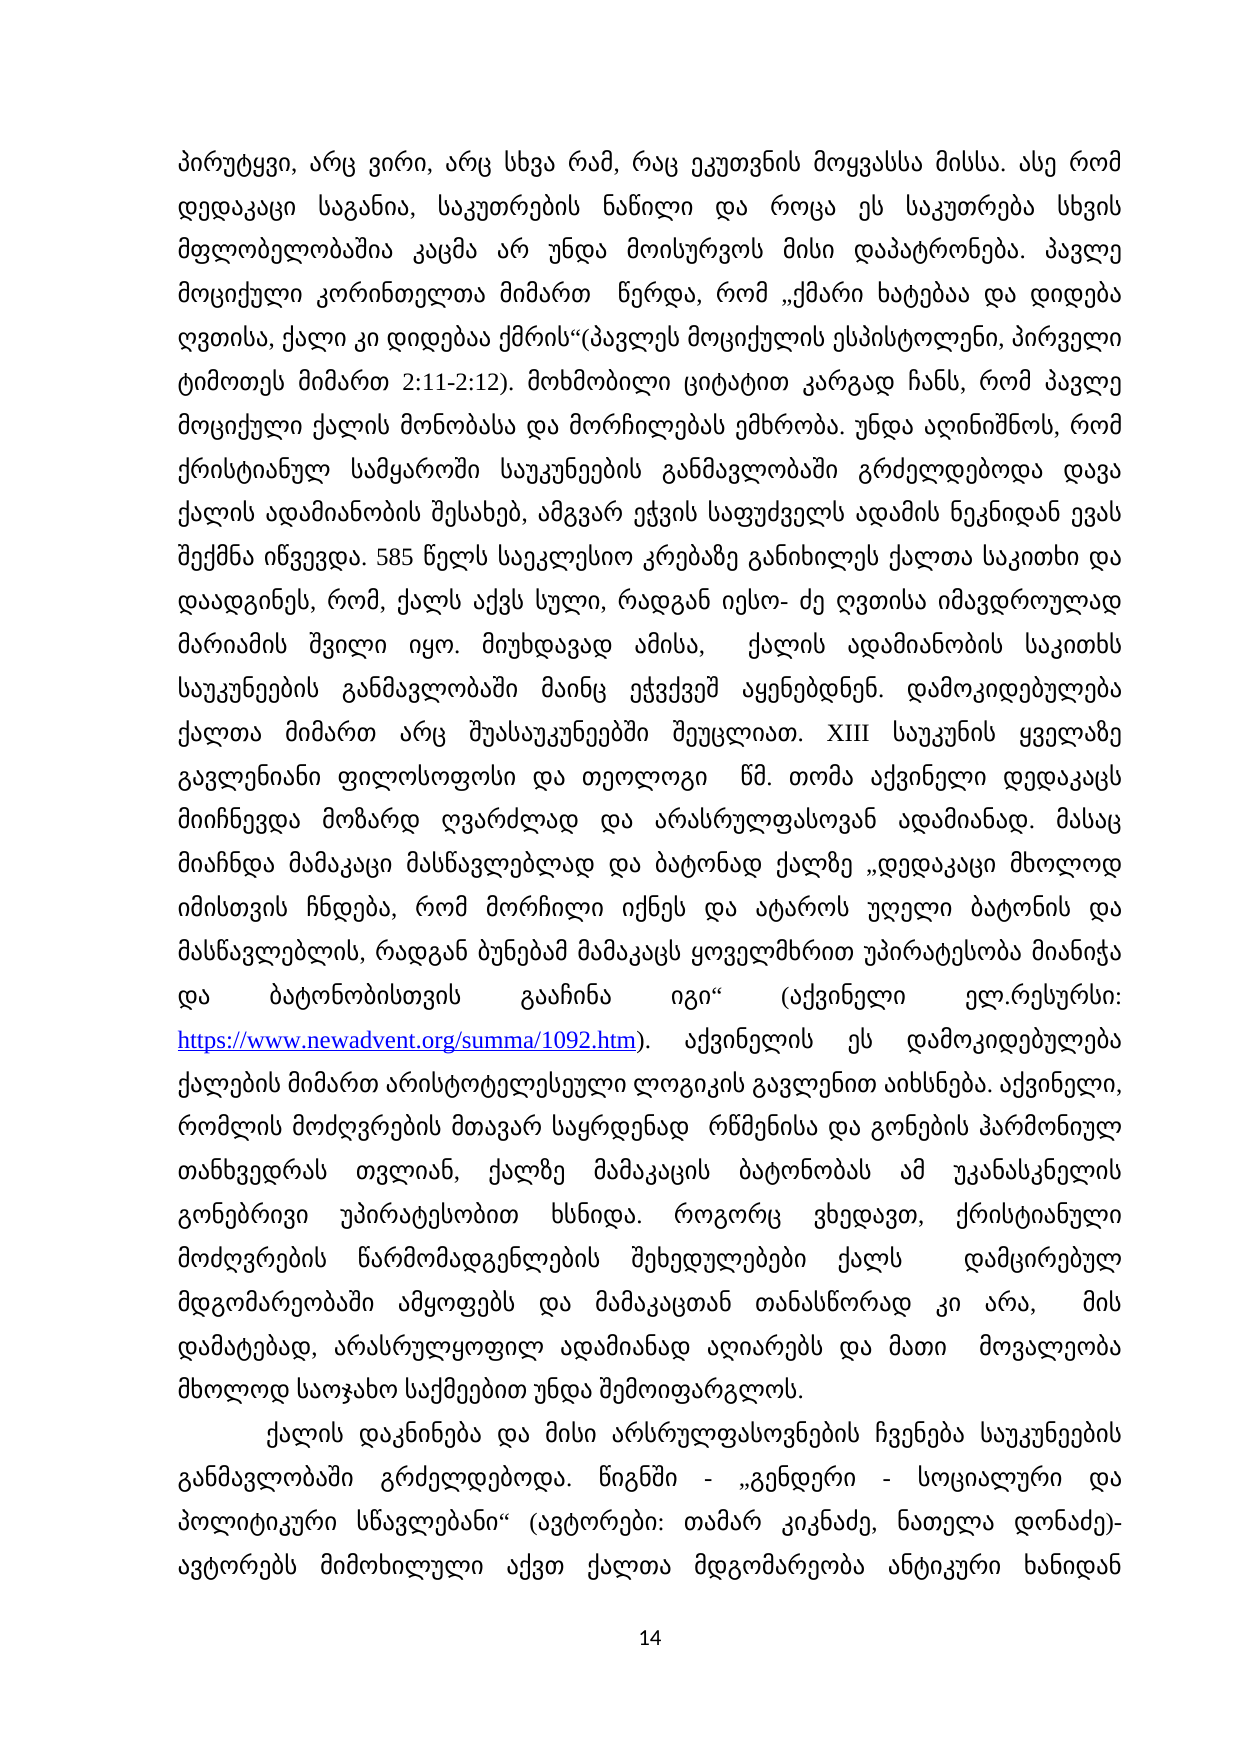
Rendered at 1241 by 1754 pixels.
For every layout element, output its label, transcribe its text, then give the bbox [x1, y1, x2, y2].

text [177, 148, 1122, 674]
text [177, 1419, 1122, 1580]
